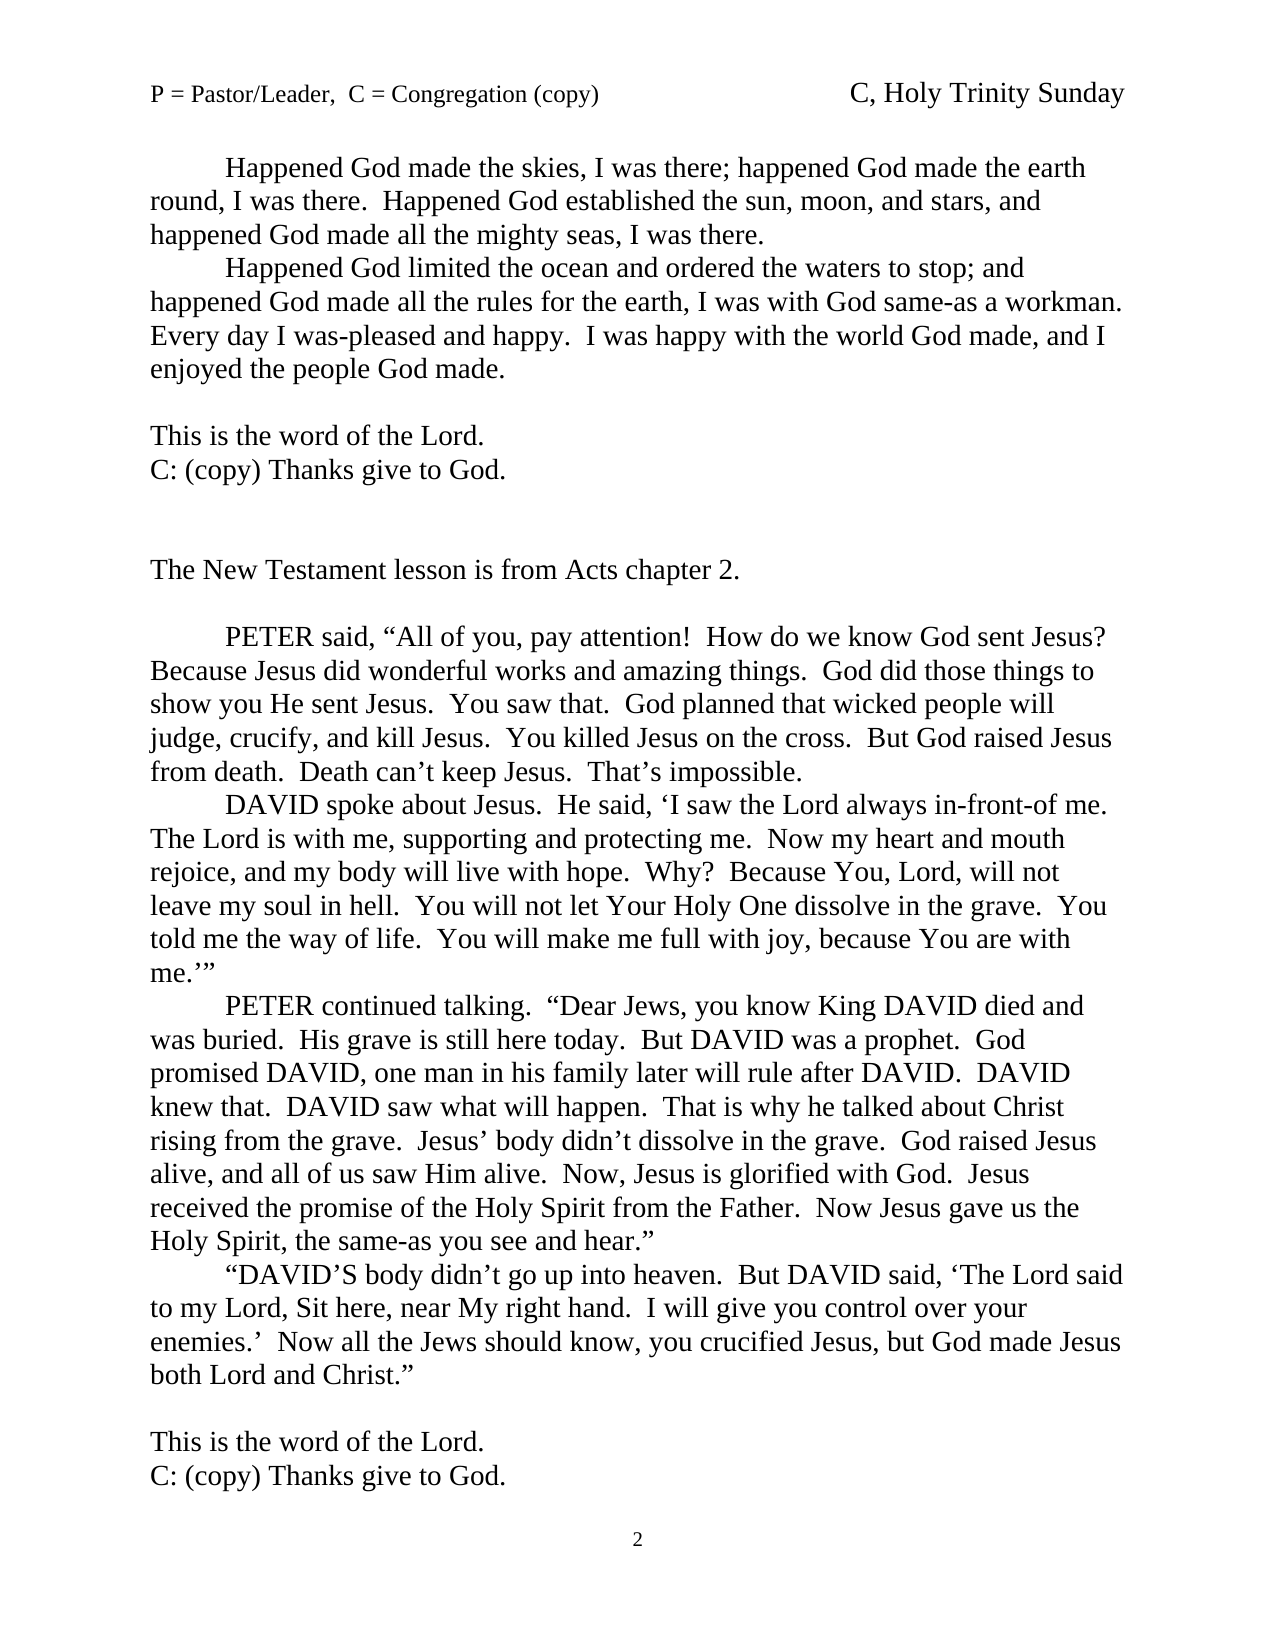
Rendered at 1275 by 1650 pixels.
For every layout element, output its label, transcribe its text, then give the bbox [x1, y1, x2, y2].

text Happened God made the skies, I was there; happened God made the earth round, I was there. Happened God established the sun, moon, and stars, and happened God made all the mighty seas, I was there. [150, 150, 1125, 251]
text DAVID spoke about Jesus. He said, ‘I saw the Lord always in-front-of me. The Lord is with me, supporting and protecting me. Now my heart and mouth rejoice, and my body will live with hope. Why? Because You, Lord, will not leave my soul in hell. You will not let Your Holy One dissolve in the grave. You told me the way of life. You will make me full with joy, because You are with me.’” [150, 787, 1125, 988]
text PETER continued talking. “Dear Jews, you know King DAVID died and was buried. His grave is still here today. But DAVID was a prophet. God promised DAVID, one man in his family later will rule after DAVID. DAVID knew that. DAVID saw what will happen. That is why he talked about Christ rising from the grave. Jesus’ body didn’t dissolve in the grave. God raised Jesus alive, and all of us saw Him alive. Now, Jesus is glorified with God. Jesus received the promise of the Holy Spirit from the Father. Now Jesus gave us the Holy Spirit, the same-as you see and hear.” [150, 988, 1125, 1257]
text Happened God limited the ocean and ordered the waters to stop; and happened God made all the rules for the earth, I was with God same-as a workman. Every day I was-pleased and happy. I was happy with the world God made, and I enjoyed the people God made. [150, 251, 1125, 385]
text The New Testament lesson is from Acts chapter 2. [150, 552, 1125, 586]
text C: (copy) Thanks give to God. [150, 1458, 1125, 1492]
text PETER said, “All of you, pay attention! How do we know God sent Jesus? Because Jesus did wonderful works and amazing things. God did those things to show you He sent Jesus. You saw that. God planned that wicked people will judge, crucify, and kill Jesus. You killed Jesus on the cross. But God raised Jesus from death. Death can’t keep Jesus. That’s impossible. [150, 619, 1125, 787]
text This is the word of the Lord. [150, 1424, 1125, 1458]
text “DAVID’S body didn’t go up into heaven. But DAVID said, ‘The Lord said to my Lord, Sit here, near My right hand. I will give you control over your enemies.’ Now all the Jews should know, you crucified Jesus, but God made Jesus both Lord and Christ.” [150, 1257, 1125, 1391]
text This is the word of the Lord. [150, 418, 1125, 452]
text C: (copy) Thanks give to God. [150, 452, 1125, 485]
